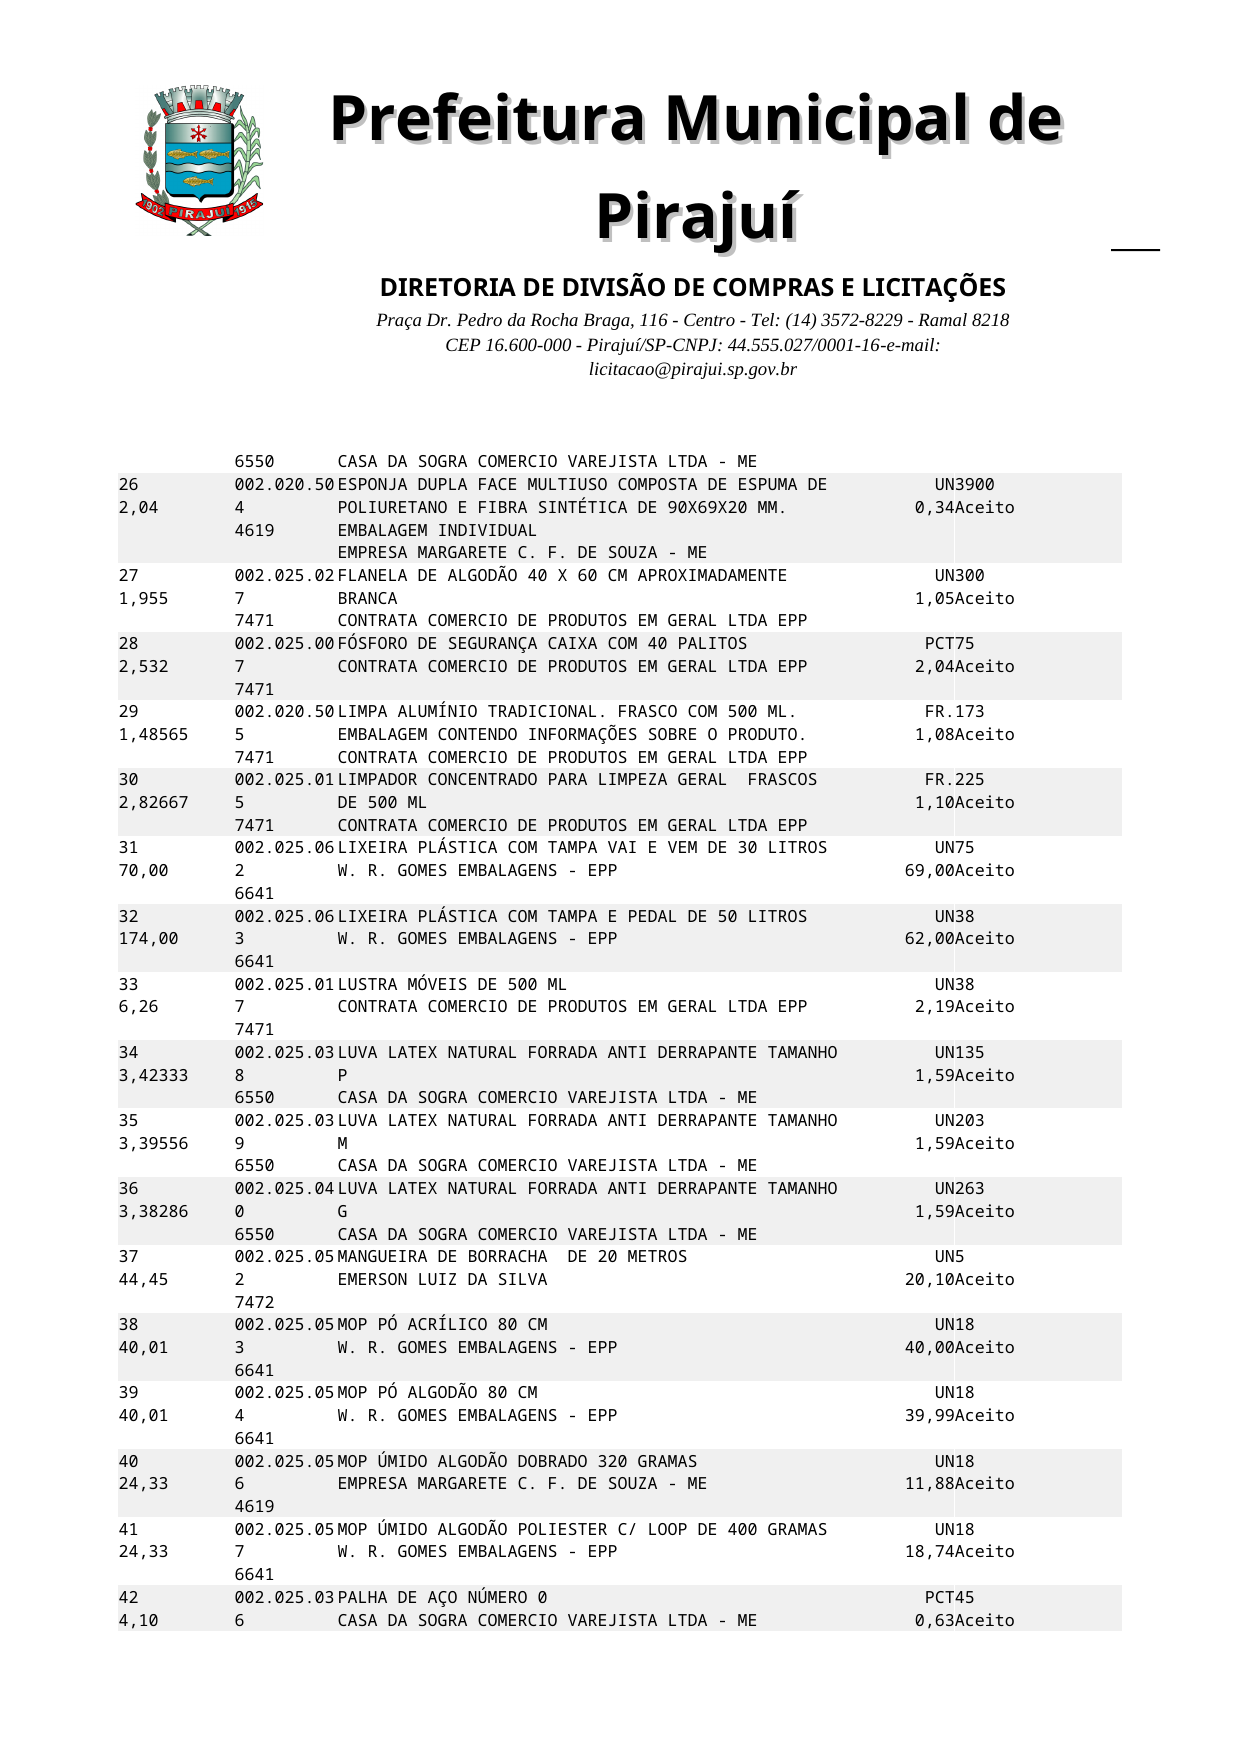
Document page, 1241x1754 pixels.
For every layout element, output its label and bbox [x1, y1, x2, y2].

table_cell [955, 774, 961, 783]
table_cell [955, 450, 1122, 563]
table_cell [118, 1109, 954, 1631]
picture [135, 85, 264, 236]
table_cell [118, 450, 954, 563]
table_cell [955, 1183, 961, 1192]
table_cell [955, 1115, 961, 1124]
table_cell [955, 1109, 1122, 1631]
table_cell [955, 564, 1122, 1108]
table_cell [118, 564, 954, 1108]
